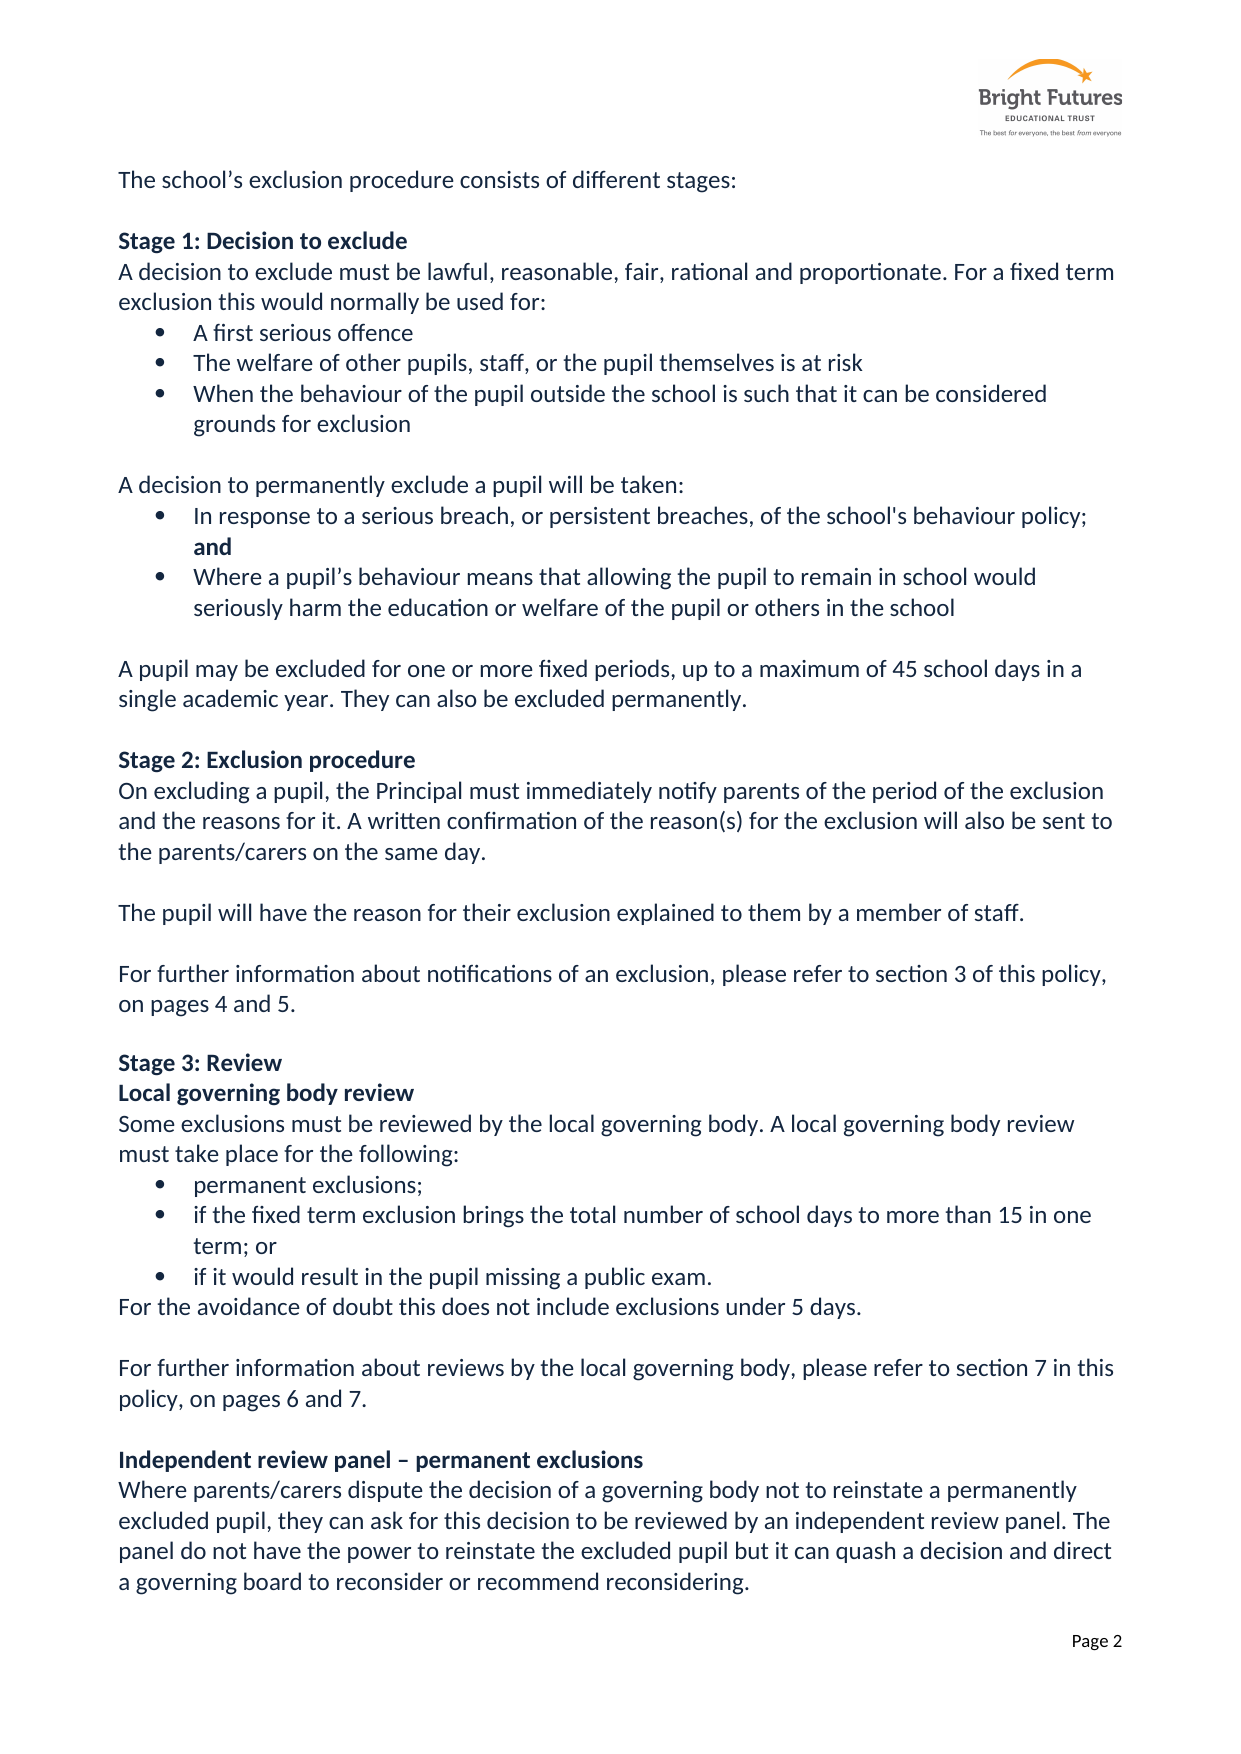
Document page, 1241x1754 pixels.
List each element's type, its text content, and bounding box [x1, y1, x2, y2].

text A pupil may be excluded for one or more fixed periods, up to a maximum of 45 school days in a single academic year. They can also be excluded permanently. [118, 653, 1122, 714]
text For further information about notifications of an exclusion, please refer to section 3 of this policy, on pages 4 and 5. [118, 958, 1122, 1019]
text On excluding a pupil, the Principal must immediately notify parents of the period of the exclusion and the reasons for it. A written confirmation of the reason(s) for the exclusion will also be sent to the parents/carers on the same day. [118, 775, 1122, 866]
list The welfare of other pupils, staff, or the pupil themselves is at risk [156, 348, 1122, 378]
text Local governing body review [118, 1078, 1122, 1108]
text Independent review panel – permanent exclusions [118, 1444, 1122, 1474]
text For the avoidance of doubt this does not include exclusions under 5 days. [118, 1291, 1122, 1322]
list permanent exclusions; [156, 1169, 1122, 1200]
text Stage 3: Review [118, 1047, 1122, 1078]
text A decision to exclude must be lawful, reasonable, fair, rational and proportionate. For a fixed term exclusion this would normally be used for: [118, 256, 1122, 317]
text For further information about reviews by the local governing body, please refer to section 7 in this policy, on pages 6 and 7. [118, 1352, 1122, 1413]
text Stage 1: Decision to exclude [118, 226, 1122, 256]
list When the behaviour of the pupil outside the school is such that it can be considered grounds for exclusion [156, 378, 1122, 439]
text The school’s exclusion procedure consists of different stages: [118, 164, 1122, 195]
text Some exclusions must be reviewed by the local governing body. A local governing body review must take place for the following: [118, 1108, 1122, 1169]
text A decision to permanently exclude a pupil will be taken: [118, 470, 1122, 500]
picture [978, 59, 1123, 137]
list Where a pupil’s behaviour means that allowing the pupil to remain in school would seriously harm the education or welfare of the pupil or others in the school [156, 561, 1122, 622]
text Stage 2: Exclusion procedure [118, 744, 1122, 775]
list if it would result in the pupil missing a public exam. [156, 1261, 1122, 1291]
list In response to a serious breach, or persistent breaches, of the school's behaviour policy; and [156, 500, 1122, 561]
list if the fixed term exclusion brings the total number of school days to more than 15 in one term; or [156, 1200, 1122, 1261]
text Where parents/carers dispute the decision of a governing body not to reinstate a permanently excluded pupil, they can ask for this decision to be reviewed by an independent review panel. The panel do not have the power to reinstate the excluded pupil but it can quash a decision and direct a governing board to reconsider or recommend reconsidering. [118, 1474, 1122, 1596]
text The pupil will have the reason for their exclusion explained to them by a member of staff. [118, 897, 1122, 927]
list A first serious offence [156, 317, 1122, 348]
